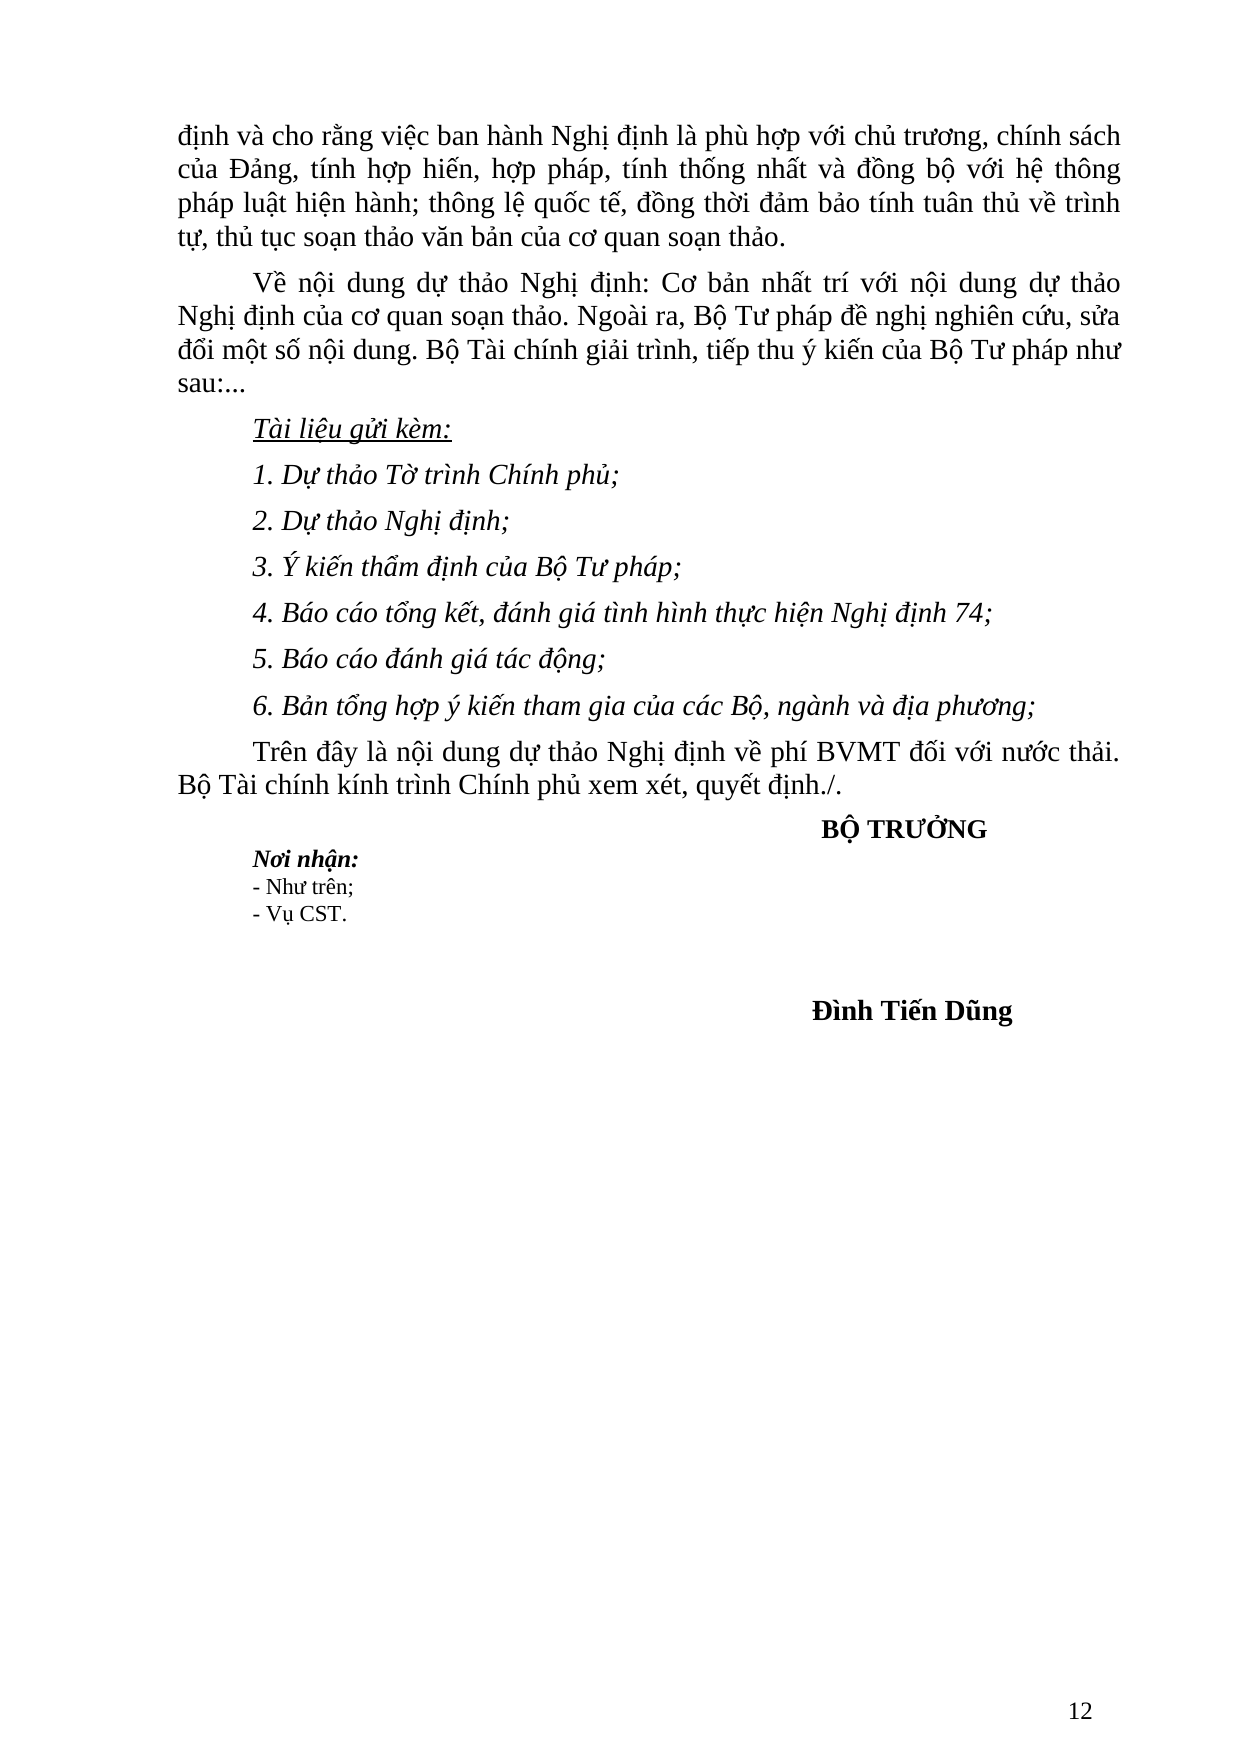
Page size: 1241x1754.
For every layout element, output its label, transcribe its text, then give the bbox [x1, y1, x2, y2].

text - Vụ CST. [177, 899, 1122, 926]
text 6. Bản tổng hợp ý kiến tham gia của các Bộ, ngành và địa phương; [177, 688, 1122, 721]
text BỘ TRƯỞNG [627, 813, 1122, 844]
text - Như trên; [177, 873, 1122, 899]
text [177, 118, 1122, 252]
text 2. Dự thảo Nghị định; [177, 503, 1122, 537]
text 1. Dự thảo Tờ trình Chính phủ; [177, 457, 1122, 491]
text 4. Báo cáo tổng kết, đánh giá tình hình thực hiện Nghị định 74; [177, 596, 1122, 629]
text Tài liệu gửi kèm: [177, 411, 1122, 445]
text Trên đây là nội dung dự thảo Nghị định về phí BVMT đối với nước thải. Bộ Tài chính kính trình Chính phủ xem xét, quyết định./. [177, 734, 1122, 801]
text 3. Ý kiến thẩm định của Bộ Tư pháp; [177, 549, 1122, 583]
text 5. Báo cáo đánh giá tác động; [177, 642, 1122, 675]
text Về nội dung dự thảo Nghị định: Cơ bản nhất trí với nội dung dự thảo Nghị định của cơ quan soạn thảo. Ngoài ra, Bộ Tư pháp đề nghị nghiên cứu, sửa đổi một số nội dung. Bộ Tài chính giải trình, tiếp thu ý kiến của Bộ Tư pháp như sau:... [177, 265, 1122, 399]
text Nơi nhận: [177, 844, 1122, 873]
text Đình Tiến Dũng [627, 993, 1122, 1027]
